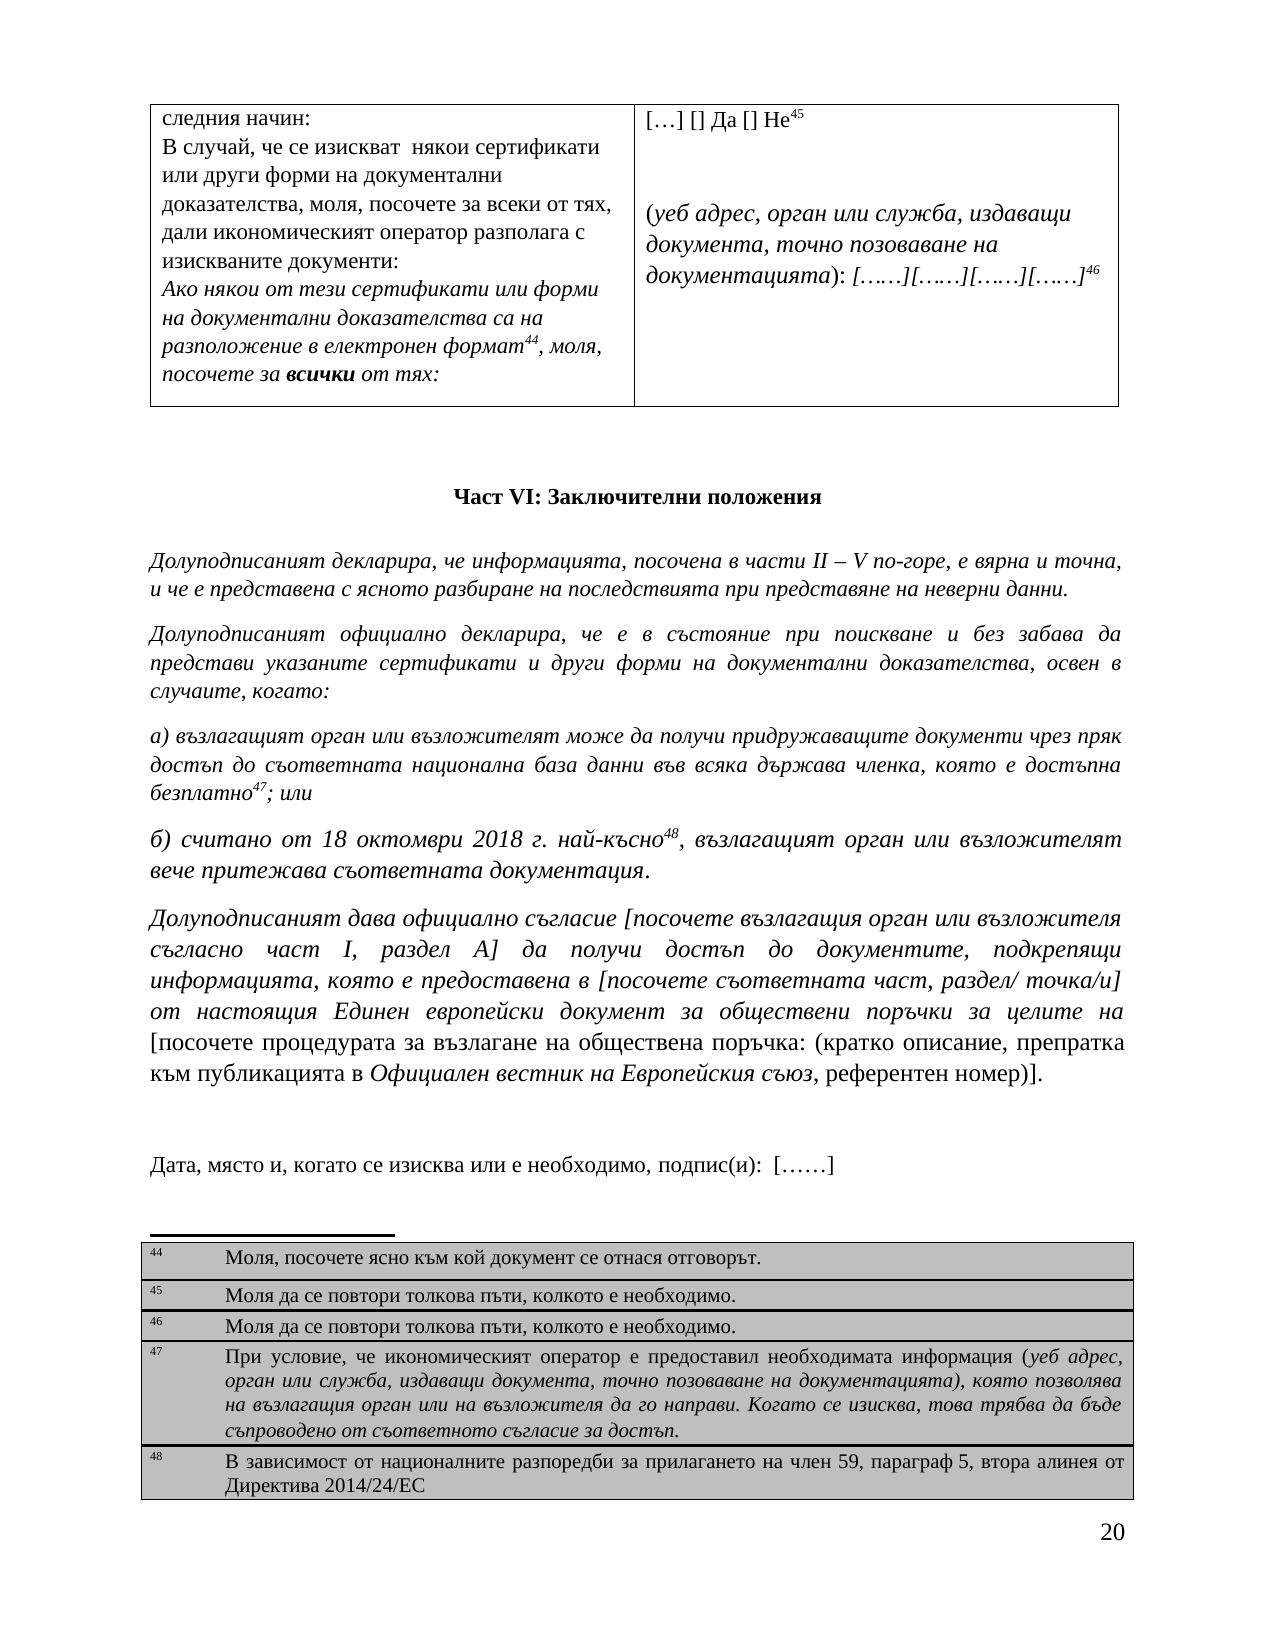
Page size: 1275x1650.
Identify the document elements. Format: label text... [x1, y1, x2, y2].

text Долуподписаният официално декларира, че е в състояние при поискване и без забава да представи указаните сертификати и други форми на документални доказателства, освен в случаите, когато: [150, 621, 1125, 704]
text Дата, място и, когато се изисква или е необходимо, подпис(и): [……] [150, 1151, 1125, 1178]
text Долуподписаният дава официално съгласие [посочете възлагащия орган или възложителя съгласно част I, раздел A] да получи достъп до документите, подкрепящи информацията, която е предоставена в [посочете съответната част, раздел/ точка/и] от настоящия Единен европейски документ за обществени поръчки за целите на [посочете процедурата за възлагане на обществена поръчка: (кратко описание, препратка към публикацията в Официален вестник на Европейския съюз, референтен номер)]. [150, 903, 1125, 1087]
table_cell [635, 105, 1118, 406]
text а) възлагащият орган или възложителят може да получи придружаващите документи чрез пряк достъп до съответната национална база данни във всяка държава членка, която е достъпна безплатно; или [150, 722, 1125, 806]
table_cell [151, 105, 634, 406]
text б) считано от 18 октомври 2018 г. най-късно, възлагащият орган или възложителят вече притежава съответната документация. [150, 824, 1125, 884]
title Част VI: Заключителни положения [150, 483, 1125, 509]
text Долуподписаният декларира, че информацията, посочена в части II – V по-горе, е вярна и точна, и че е представена с ясното разбиране на последствията при представяне на неверни данни. [150, 547, 1125, 602]
